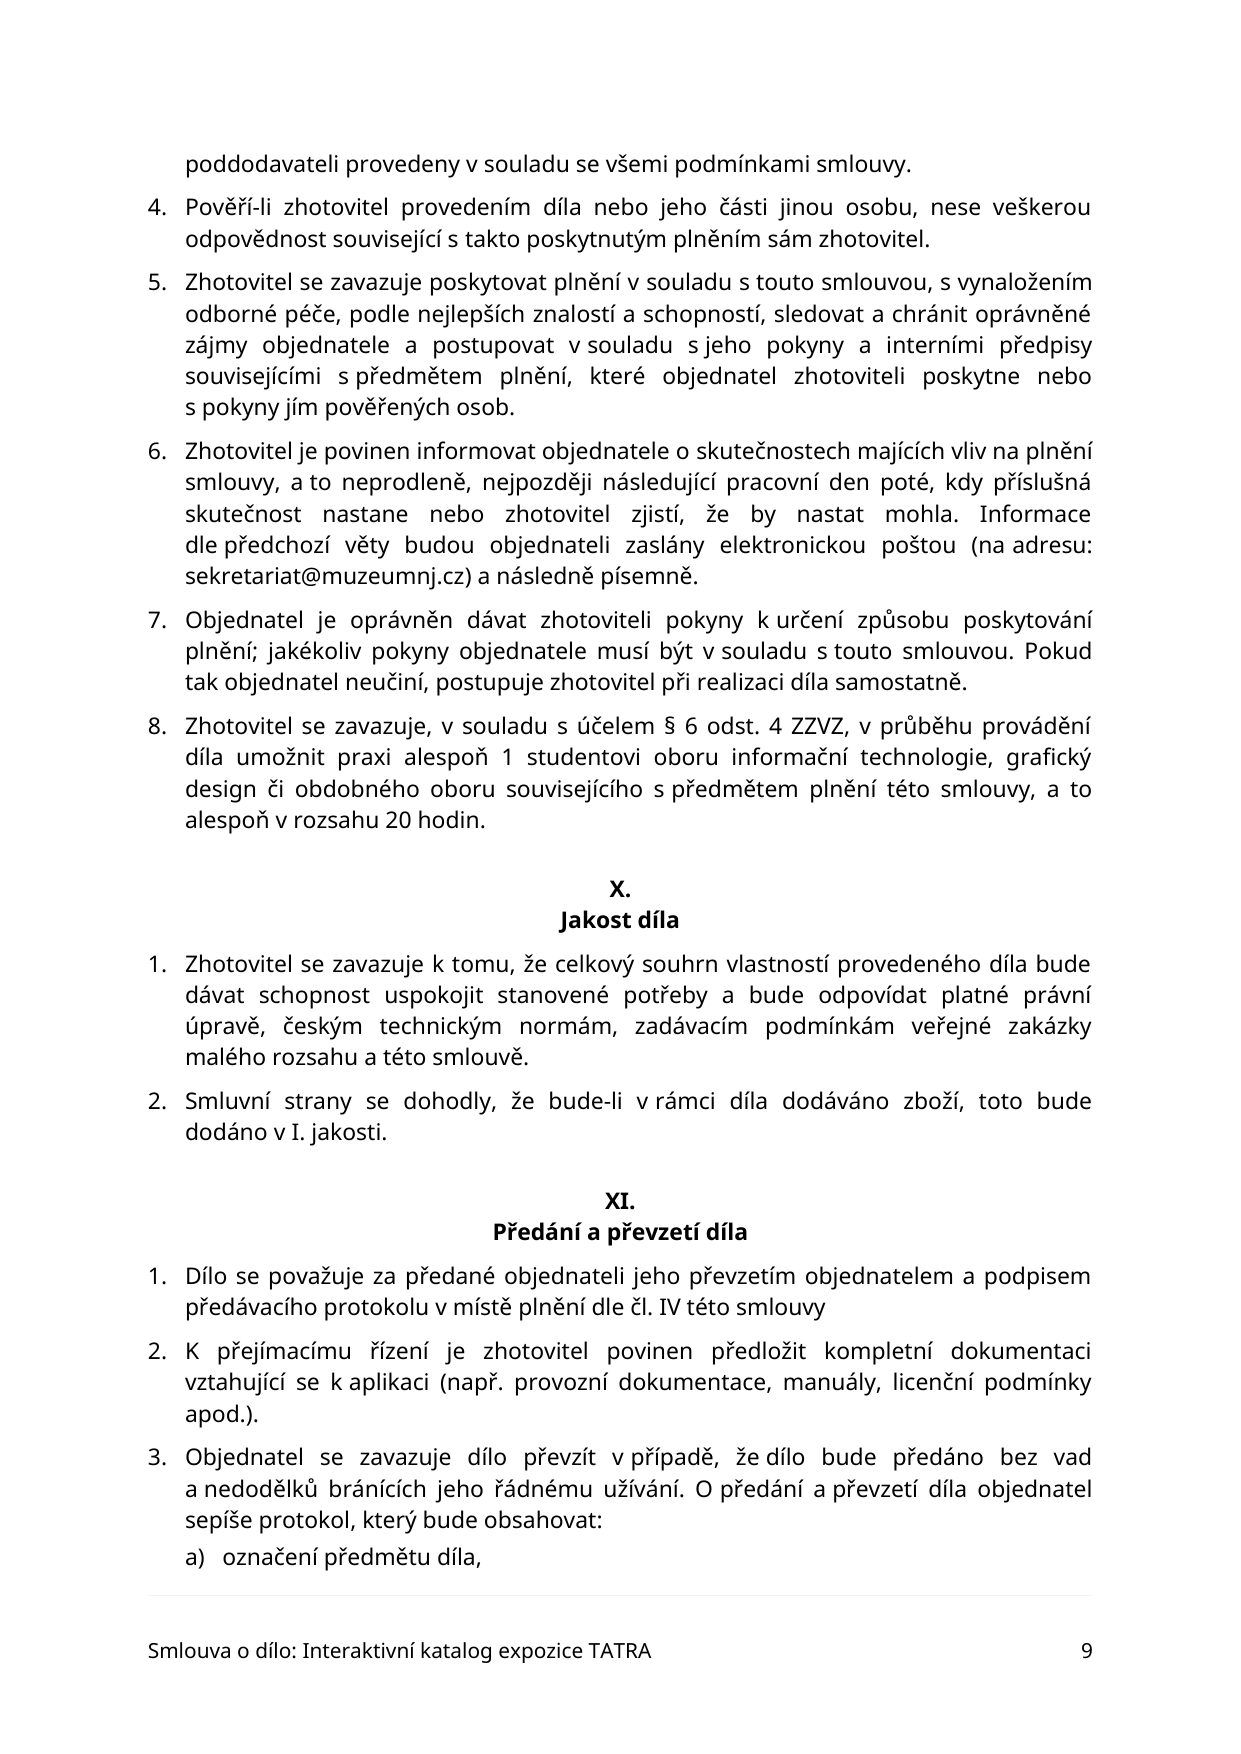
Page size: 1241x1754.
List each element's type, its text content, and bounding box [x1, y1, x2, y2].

list Zhotovitel se zavazuje poskytovat plnění v souladu s touto smlouvou, s vynaložením odborné péče, podle nejlepších znalostí a schopností, sledovat a chránit oprávněné zájmy objednatele a postupovat v souladu s jeho pokyny a interními předpisy souvisejícími s předmětem plnění, které objednatel zhotoviteli poskytne nebo s pokyny jím pověřených osob. [148, 266, 1093, 423]
list Zhotovitel se zavazuje k tomu, že celkový souhrn vlastností provedeného díla bude dávat schopnost uspokojit stanovené potřeby a bude odpovídat platné právní úpravě, českým technickým normám, zadávacím podmínkám veřejné zakázky malého rozsahu a této smlouvě. [148, 948, 1093, 1073]
list Objednatel se zavazuje dílo převzít v případě, že dílo bude předáno bez vad a nedodělků bránících jeho řádnému užívání. O předání a převzetí díla objednatel sepíše protokol, který bude obsahovat: [148, 1441, 1093, 1535]
list Objednatel je oprávněn dávat zhotoviteli pokyny k určení způsobu poskytování plnění; jakékoliv pokyny objednatele musí být v souladu s touto smlouvou. Pokud tak objednatel neučiní, postupuje zhotovitel při realizaci díla samostatně. [148, 604, 1093, 698]
list Zhotovitel je povinen informovat objednatele o skutečnostech majících vliv na plnění smlouvy, a to neprodleně, nejpozději následující pracovní den poté, kdy příslušná skutečnost nastane nebo zhotovitel zjistí, že by nastat mohla. Informace dle předchozí věty budou objednateli zaslány elektronickou poštou (na adresu: sekretariat@muzeumnj.cz) a následně písemně. [148, 435, 1093, 591]
list označení předmětu díla, [185, 1541, 1093, 1573]
list Dílo se považuje za předané objednateli jeho převzetím objednatelem a podpisem předávacího protokolu v místě plnění dle čl. IV této smlouvy [148, 1260, 1093, 1323]
list Pověří-li zhotovitel provedením díla nebo jeho části jinou osobu, nese veškerou odpovědnost související s takto poskytnutým plněním sám zhotovitel. [148, 191, 1093, 254]
list K přejímacímu řízení je zhotovitel povinen předložit kompletní dokumentaci vztahující se k aplikaci (např. provozní dokumentace, manuály, licenční podmínky apod.). [148, 1335, 1093, 1429]
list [148, 148, 1093, 179]
list Smluvní strany se dohodly, že bude-li v rámci díla dodáváno zboží, toto bude dodáno v I. jakosti. [148, 1085, 1093, 1148]
text XI. Předání a převzetí díla [148, 1185, 1093, 1248]
text X. Jakost díla [148, 873, 1093, 935]
list Zhotovitel se zavazuje, v souladu s účelem § 6 odst. 4 ZZVZ, v průběhu provádění díla umožnit praxi alespoň 1 studentovi oboru informační technologie, grafický design či obdobného oboru souvisejícího s předmětem plnění této smlouvy, a to alespoň v rozsahu 20 hodin. [148, 710, 1093, 835]
